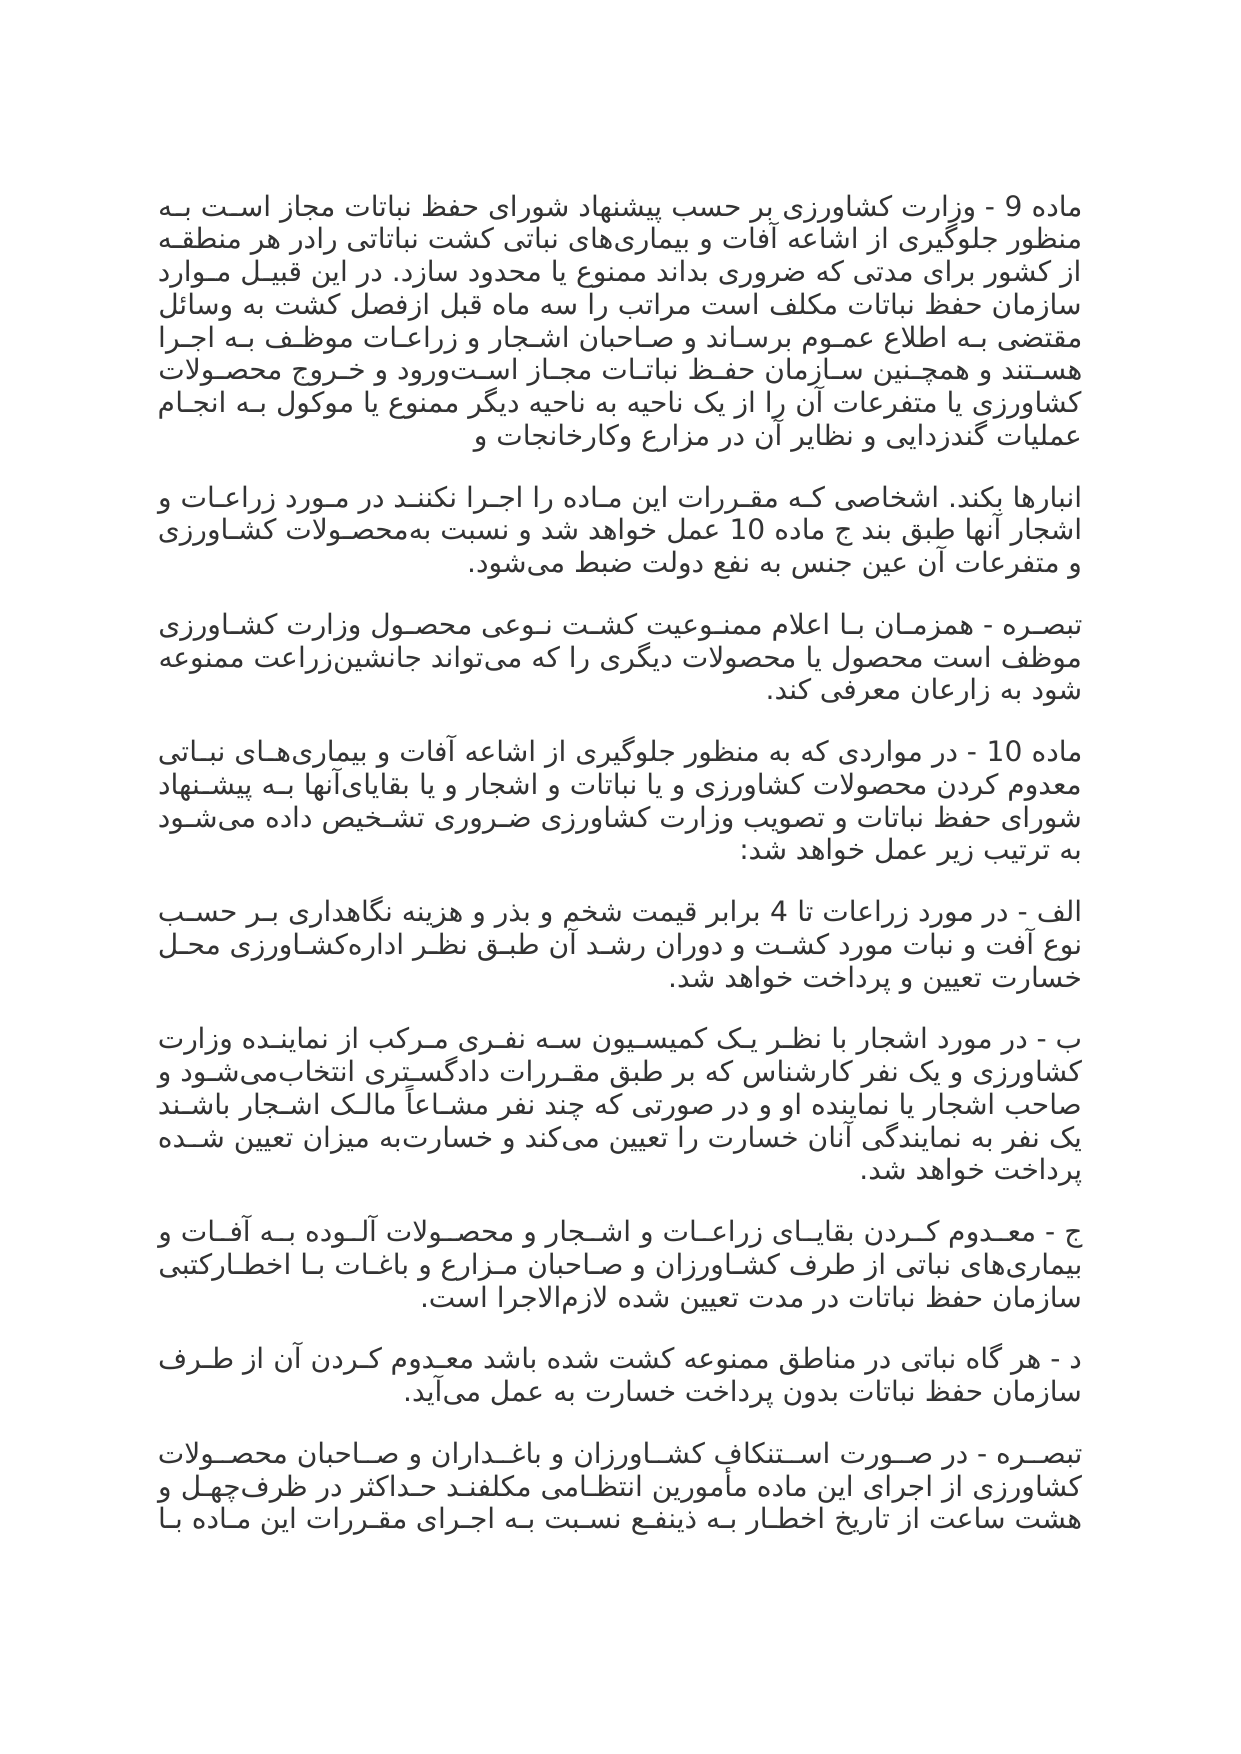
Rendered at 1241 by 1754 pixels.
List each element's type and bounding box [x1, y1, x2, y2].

table_cell [150, 150, 1090, 1543]
